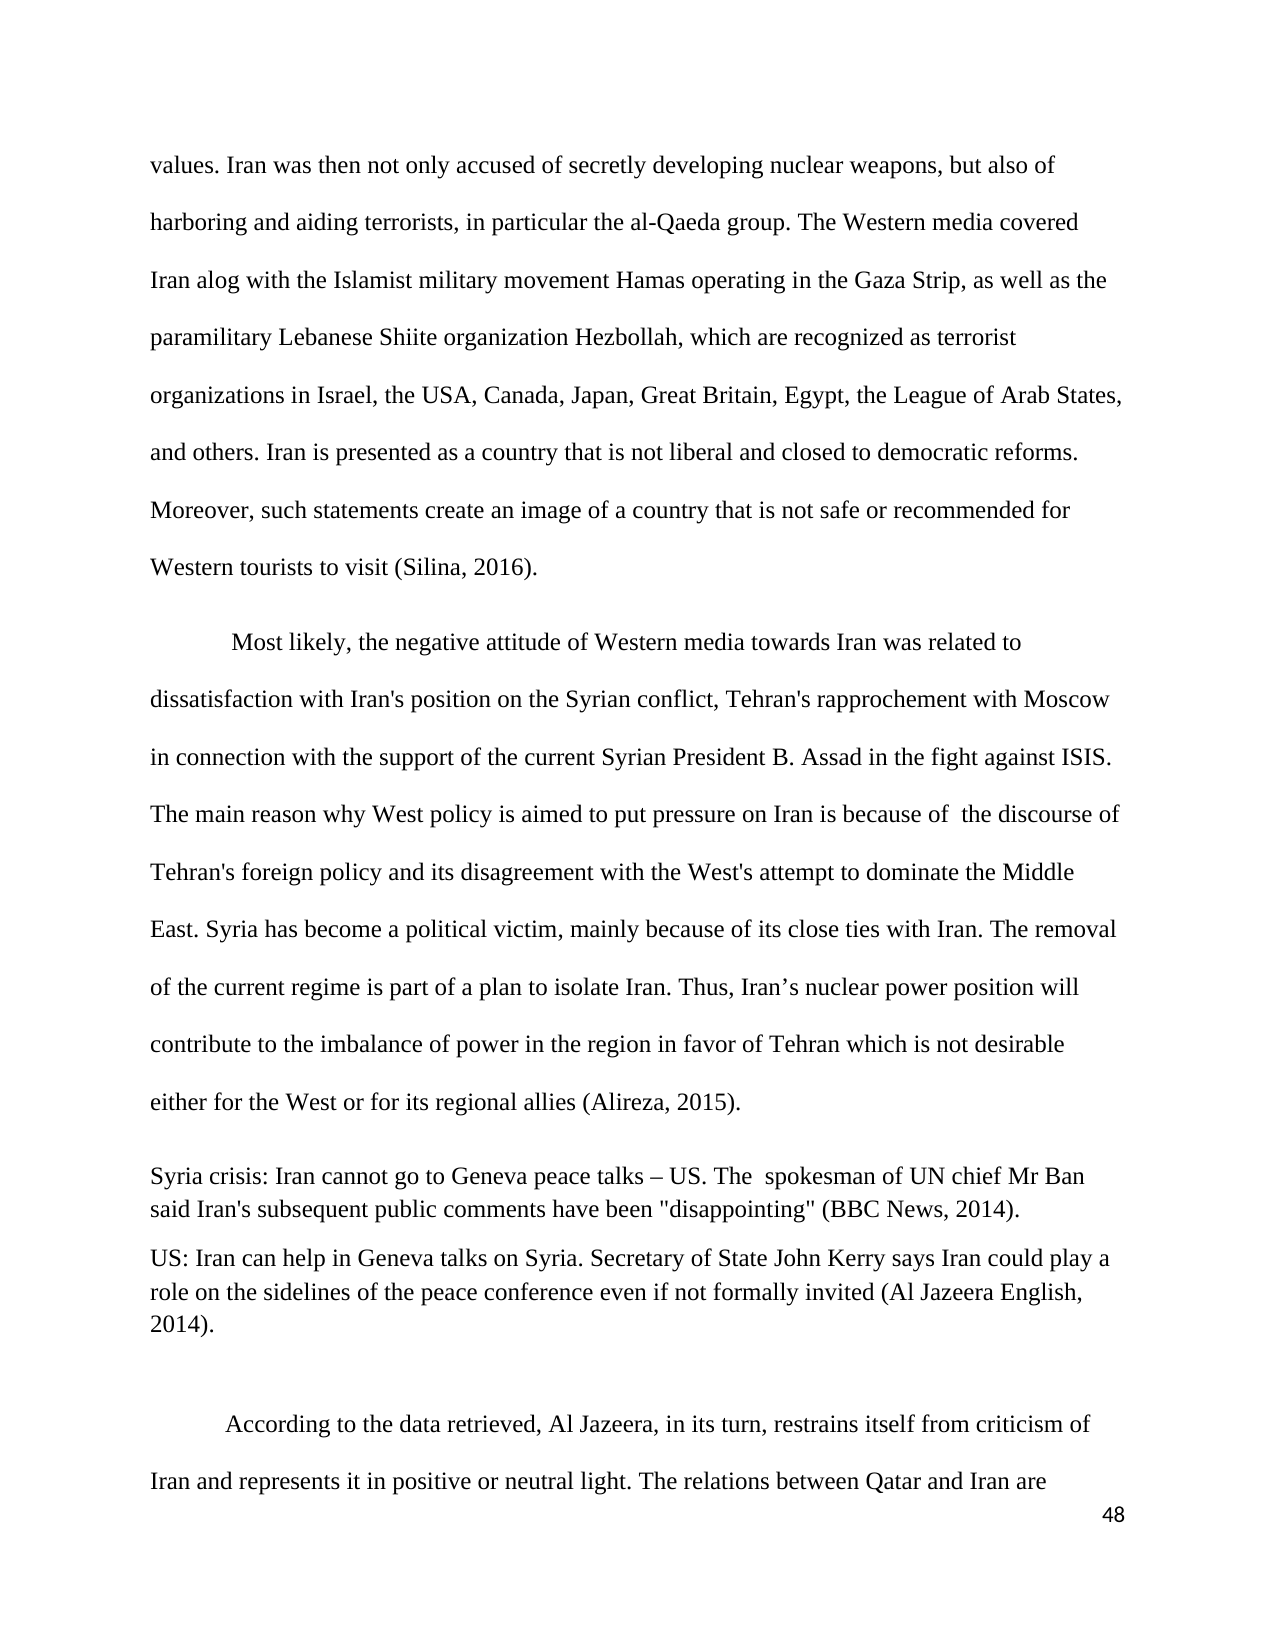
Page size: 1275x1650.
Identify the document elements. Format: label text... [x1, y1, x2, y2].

text Syria crisis: Iran cannot go to Geneva peace talks – US. The spokesman of UN chief Mr Ban said Iran's subsequent public comments have been "disappointing" (BBC News, 2014). [150, 1161, 1125, 1223]
text US: Iran can help in Geneva talks on Syria. Secretary of State John Kerry says Iran could play a role on the sidelines of the peace conference even if not formally invited (Al Jazeera English, 2014). [150, 1243, 1125, 1338]
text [150, 1409, 1125, 1495]
text Most likely, the negative attitude of Western media towards Iran was related to dissatisfaction with Iran's position on the Syrian conflict, Tehran's rapprochement with Moscow in connection with the support of the current Syrian President B. Assad in the fight against ISIS. The main reason why West policy is aimed to put pressure on Iran is because of the discourse of Tehran's foreign policy and its disagreement with the West's attempt to dominate the Middle East. Syria has become a political victim, mainly because of its close ties with Iran. The removal of the current regime is part of a plan to isolate Iran. Thus, Iran’s nuclear power position will contribute to the imbalance of power in the region in favor of Tehran which is not desirable either for the West or for its regional allies (Alireza, 2015). [150, 627, 1125, 1115]
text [150, 150, 1125, 581]
